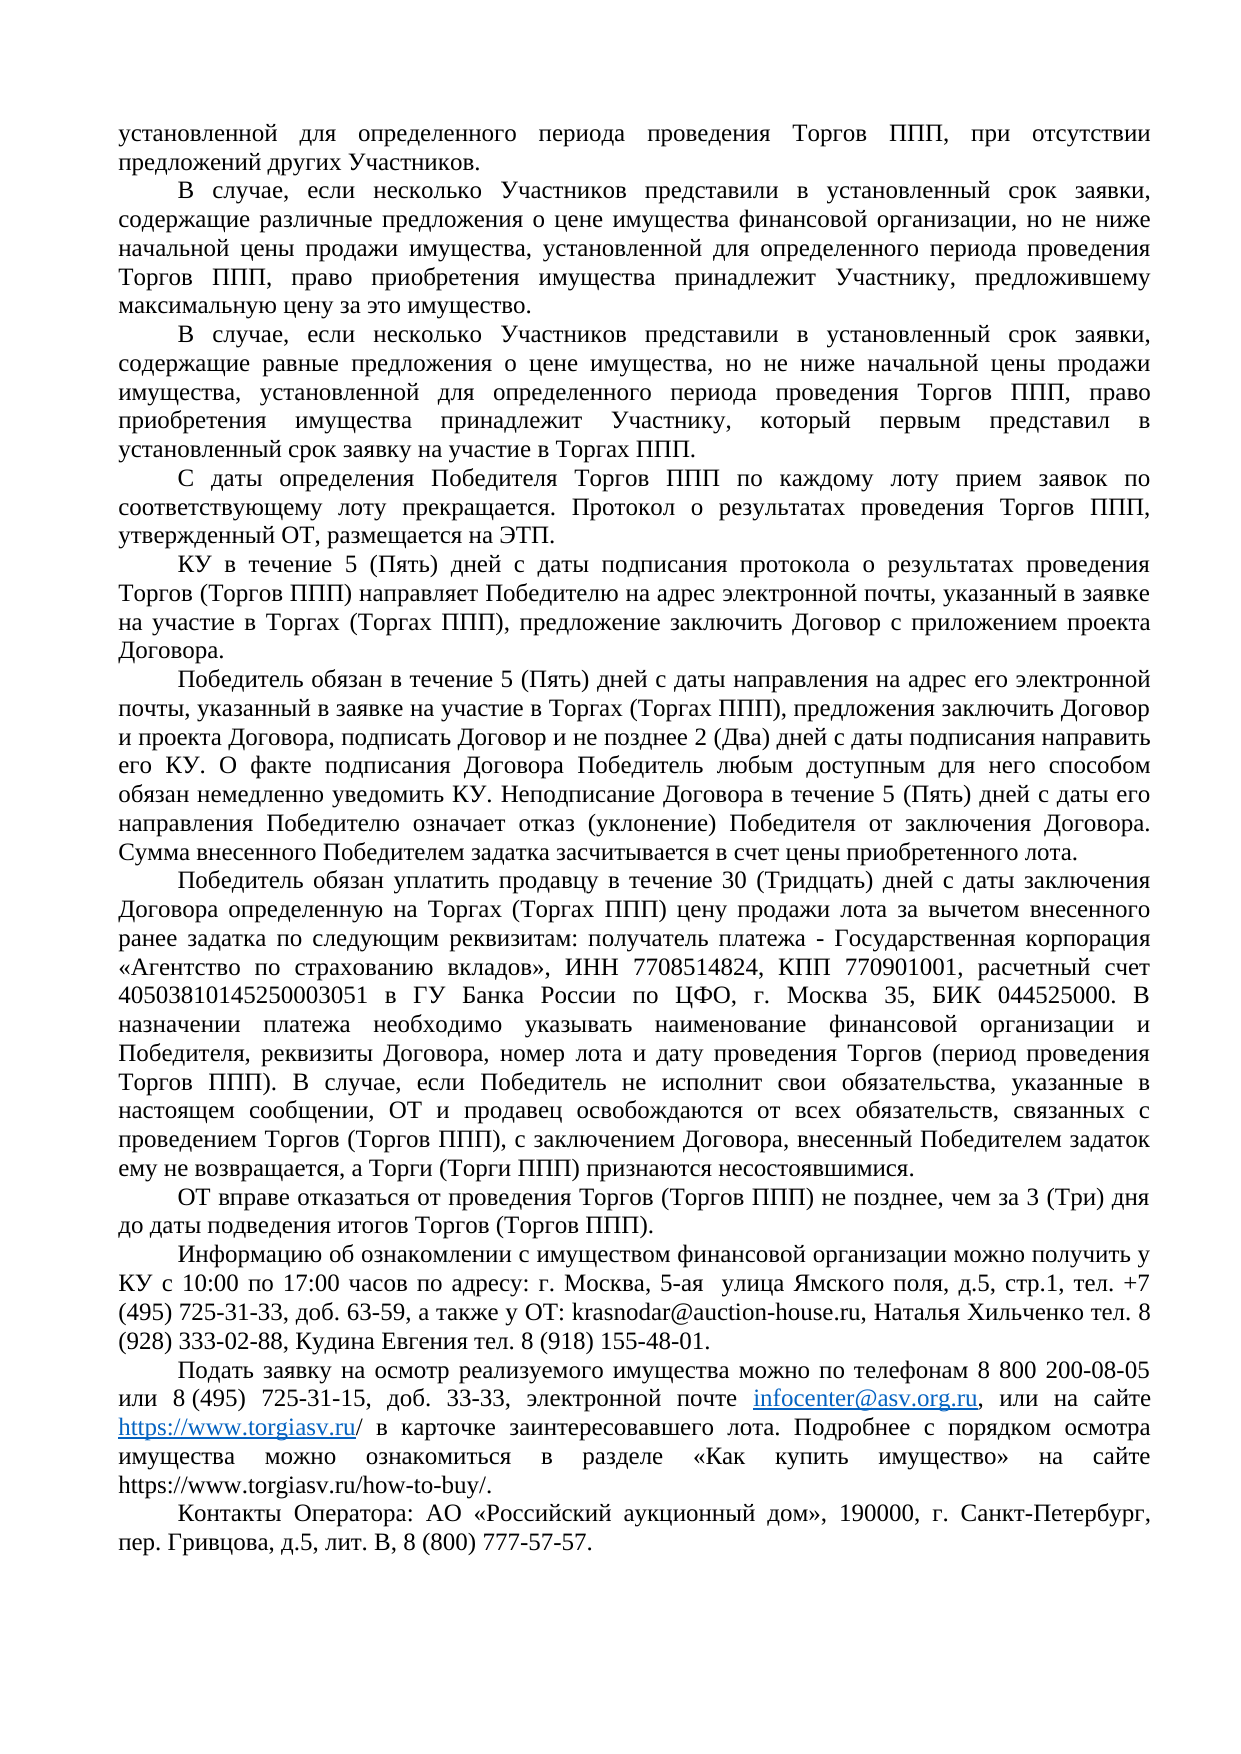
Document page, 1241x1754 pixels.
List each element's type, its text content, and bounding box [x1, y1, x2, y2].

text Контакты Оператора: АО «Российский аукционный дом», 190000, г. Санкт-Петербург, пер. Гривцова, д.5, лит. В, 8 (800) 777-57-57. [118, 1498, 1151, 1556]
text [118, 118, 1151, 176]
text В случае, если несколько Участников представили в установленный срок заявки, содержащие равные предложения о цене имущества, но не ниже начальной цены продажи имущества, установленной для определенного периода проведения Торгов ППП, право приобретения имущества принадлежит Участнику, который первым представил в установленный срок заявку на участие в Торгах ППП. [118, 319, 1151, 463]
text Подать заявку на осмотр реализуемого имущества можно по телефонам 8 800 200-08-05 или 8 (495) 725-31-15, доб. 33-33, электронной почте infocenter@asv.org.ru, или на сайте https://www.torgiasv.ru/ в карточке заинтересовавшего лота. Подробнее с порядком осмотра имущества можно ознакомиться в разделе «Как купить имущество» на сайте https://www.torgiasv.ru/how-to-buy/. [118, 1355, 1151, 1498]
text ОТ вправе отказаться от проведения Торгов (Торгов ППП) не позднее, чем за 3 (Три) дня до даты подведения итогов Торгов (Торгов ППП). [118, 1182, 1151, 1239]
text КУ в течение 5 (Пять) дней с даты подписания протокола о результатах проведения Торгов (Торгов ППП) направляет Победителю на адрес электронной почты, указанный в заявке на участие в Торгах (Торгах ППП), предложение заключить Договор с приложением проекта Договора. [118, 549, 1151, 664]
text С даты определения Победителя Торгов ППП по каждому лоту прием заявок по соответствующему лоту прекращается. Протокол о результатах проведения Торгов ППП, утвержденный ОТ, размещается на ЭТП. [118, 463, 1151, 549]
text Победитель обязан в течение 5 (Пять) дней с даты направления на адрес его электронной почты, указанный в заявке на участие в Торгах (Торгах ППП), предложения заключить Договор и проекта Договора, подписать Договор и не позднее 2 (Два) дней с даты подписания направить его КУ. О факте подписания Договора Победитель любым доступным для него способом обязан немедленно уведомить КУ. Неподписание Договора в течение 5 (Пять) дней с даты его направления Победителю означает отказ (уклонение) Победителя от заключения Договора. Сумма внесенного Победителем задатка засчитывается в счет цены приобретенного лота. [118, 664, 1151, 866]
text Информацию об ознакомлении с имуществом финансовой организации можно получить у КУ с 10:00 по 17:00 часов по адресу: г. Москва, 5-ая улица Ямского поля, д.5, стр.1, тел. +7 (495) 725-31-33, доб. 63-59, а также у ОТ: krasnodar@auction-house.ru, Наталья Хильченко тел. 8 (928) 333-02-88, Кудина Евгения тел. 8 (918) 155-48-01. [118, 1239, 1151, 1355]
text Победитель обязан уплатить продавцу в течение 30 (Тридцать) дней с даты заключения Договора определенную на Торгах (Торгах ППП) цену продажи лота за вычетом внесенного ранее задатка по следующим реквизитам: получатель платежа - Государственная корпорация «Агентство по страхованию вкладов», ИНН 7708514824, КПП 770901001, расчетный счет 40503810145250003051 в ГУ Банка России по ЦФО, г. Москва 35, БИК 044525000. В назначении платежа необходимо указывать наименование финансовой организации и Победителя, реквизиты Договора, номер лота и дату проведения Торгов (период проведения Торгов ППП). В случае, если Победитель не исполнит свои обязательства, указанные в настоящем сообщении, ОТ и продавец освобождаются от всех обязательств, связанных с проведением Торгов (Торгов ППП), с заключением Договора, внесенный Победителем задаток ему не возвращается, а Торги (Торги ППП) признаются несостоявшимися. [118, 866, 1151, 1182]
text В случае, если несколько Участников представили в установленный срок заявки, содержащие различные предложения о цене имущества финансовой организации, но не ниже начальной цены продажи имущества, установленной для определенного периода проведения Торгов ППП, право приобретения имущества принадлежит Участнику, предложившему максимальную цену за это имущество. [118, 176, 1151, 319]
